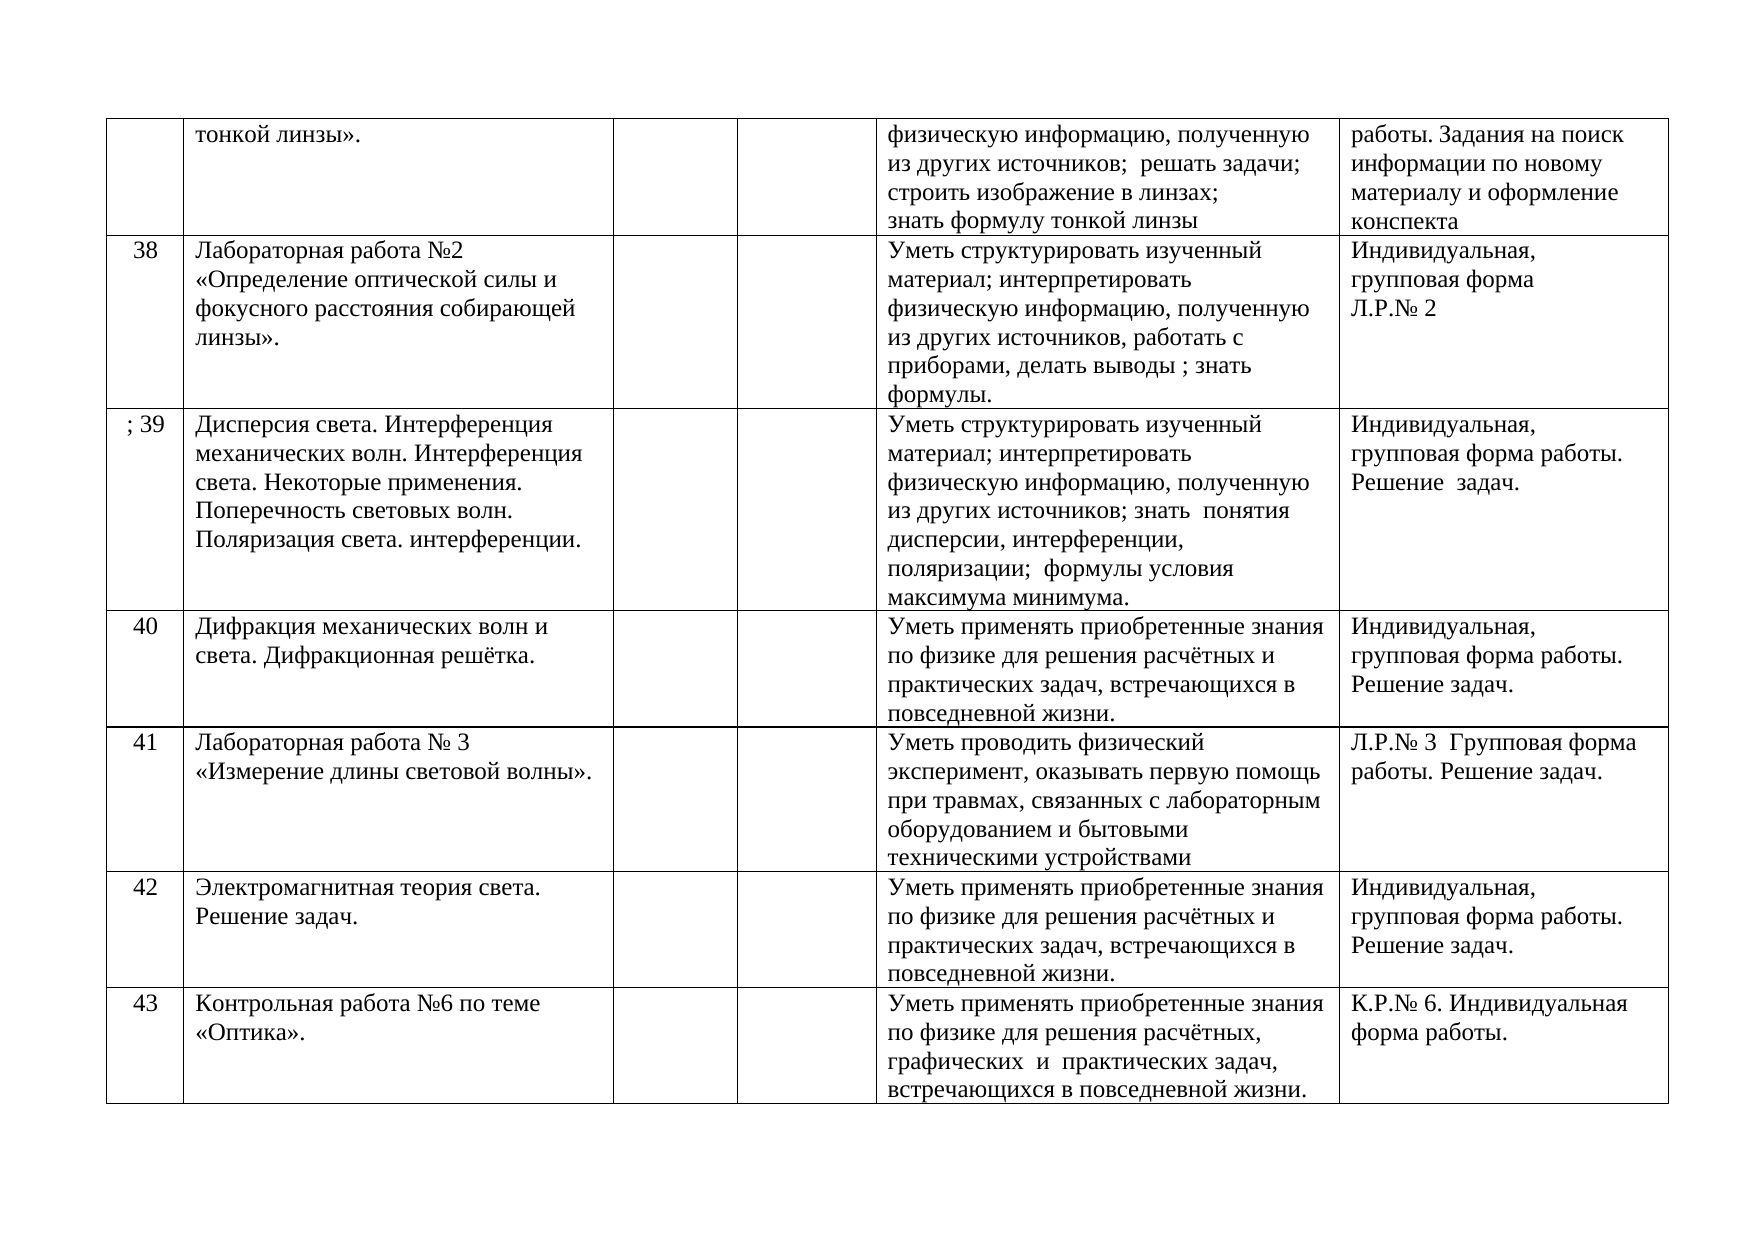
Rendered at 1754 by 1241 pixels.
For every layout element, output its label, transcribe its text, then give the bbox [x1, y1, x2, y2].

table_cell 38 [107, 236, 183, 408]
table_cell Лабораторная работа №2 «Определение оптической силы и фокусного расстояния собирающей линзы». [184, 236, 613, 408]
table_cell К.Р.№ 6. Индивидуальная форма работы. [1340, 988, 1668, 1103]
table_cell Лабораторная работа № 3 «Измерение длины световой волны». [184, 728, 613, 871]
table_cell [1340, 119, 1668, 234]
table_cell Электромагнитная теория света. Решение задач. [184, 872, 613, 987]
table_cell [614, 988, 737, 1103]
table_cell Уметь применять приобретенные знания по физике для решения расчётных, графических и практических задач, встречающихся в повседневной жизни. [877, 988, 1339, 1103]
table_cell Уметь проводить физический эксперимент, оказывать первую помощь при травмах, связанных с лабораторным оборудованием и бытовыми техническими устройствами [877, 728, 1339, 871]
table_cell 43 [107, 988, 183, 1103]
table_cell Л.Р.№ 3 Групповая форма работы. Решение задач. [1340, 728, 1668, 871]
table_cell Дисперсия света. Интерференция механических волн. Интерференция света. Некоторые применения. Поперечность световых волн. Поляризация света. интерференции. [184, 409, 613, 610]
table_cell 37 [107, 119, 183, 234]
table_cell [184, 119, 613, 234]
table_cell Индивидуальная, групповая форма работы. Решение задач. [1340, 872, 1668, 987]
table_cell ; 39 [107, 409, 183, 610]
table_cell Индивидуальная, групповая форма Л.Р.№ 2 [1340, 236, 1668, 408]
table_cell [738, 988, 876, 1103]
table_cell 42 [107, 872, 183, 987]
table_cell [738, 611, 876, 726]
table_cell [614, 236, 737, 408]
table_cell [738, 728, 876, 871]
table_cell Дифракция механических волн и света. Дифракционная решётка. [184, 611, 613, 726]
table_cell [738, 872, 876, 987]
table_cell Уметь структурировать изученный материал; интерпретировать физическую информацию, полученную из других источников; знать понятия дисперсии, интерференции, поляризации; формулы условия максимума минимума. [877, 409, 1339, 610]
table_cell 41 [107, 728, 183, 871]
table_cell [738, 236, 876, 408]
table_cell Индивидуальная, групповая форма работы. Решение задач. [1340, 611, 1668, 726]
table_cell [738, 119, 876, 234]
table_cell Индивидуальная, групповая форма работы. Решение задач. [1340, 409, 1668, 610]
table_cell [614, 728, 737, 871]
table_cell [614, 409, 737, 610]
table_cell Уметь применять приобретенные знания по физике для решения расчётных и практических задач, встречающихся в повседневной жизни. [877, 611, 1339, 726]
table_cell Уметь структурировать изученный материал; интерпретировать физическую информацию, полученную из других источников, работать с приборами, делать выводы ; знать формулы. [877, 236, 1339, 408]
table_cell [614, 611, 737, 726]
table_cell [614, 872, 737, 987]
table_cell Уметь применять приобретенные знания по физике для решения расчётных и практических задач, встречающихся в повседневной жизни. [877, 872, 1339, 987]
table_cell 40 [107, 611, 183, 726]
table_cell Контрольная работа №6 по теме «Оптика». [184, 988, 613, 1103]
table_cell [738, 409, 876, 610]
table_cell [614, 119, 737, 234]
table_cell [877, 119, 1339, 234]
